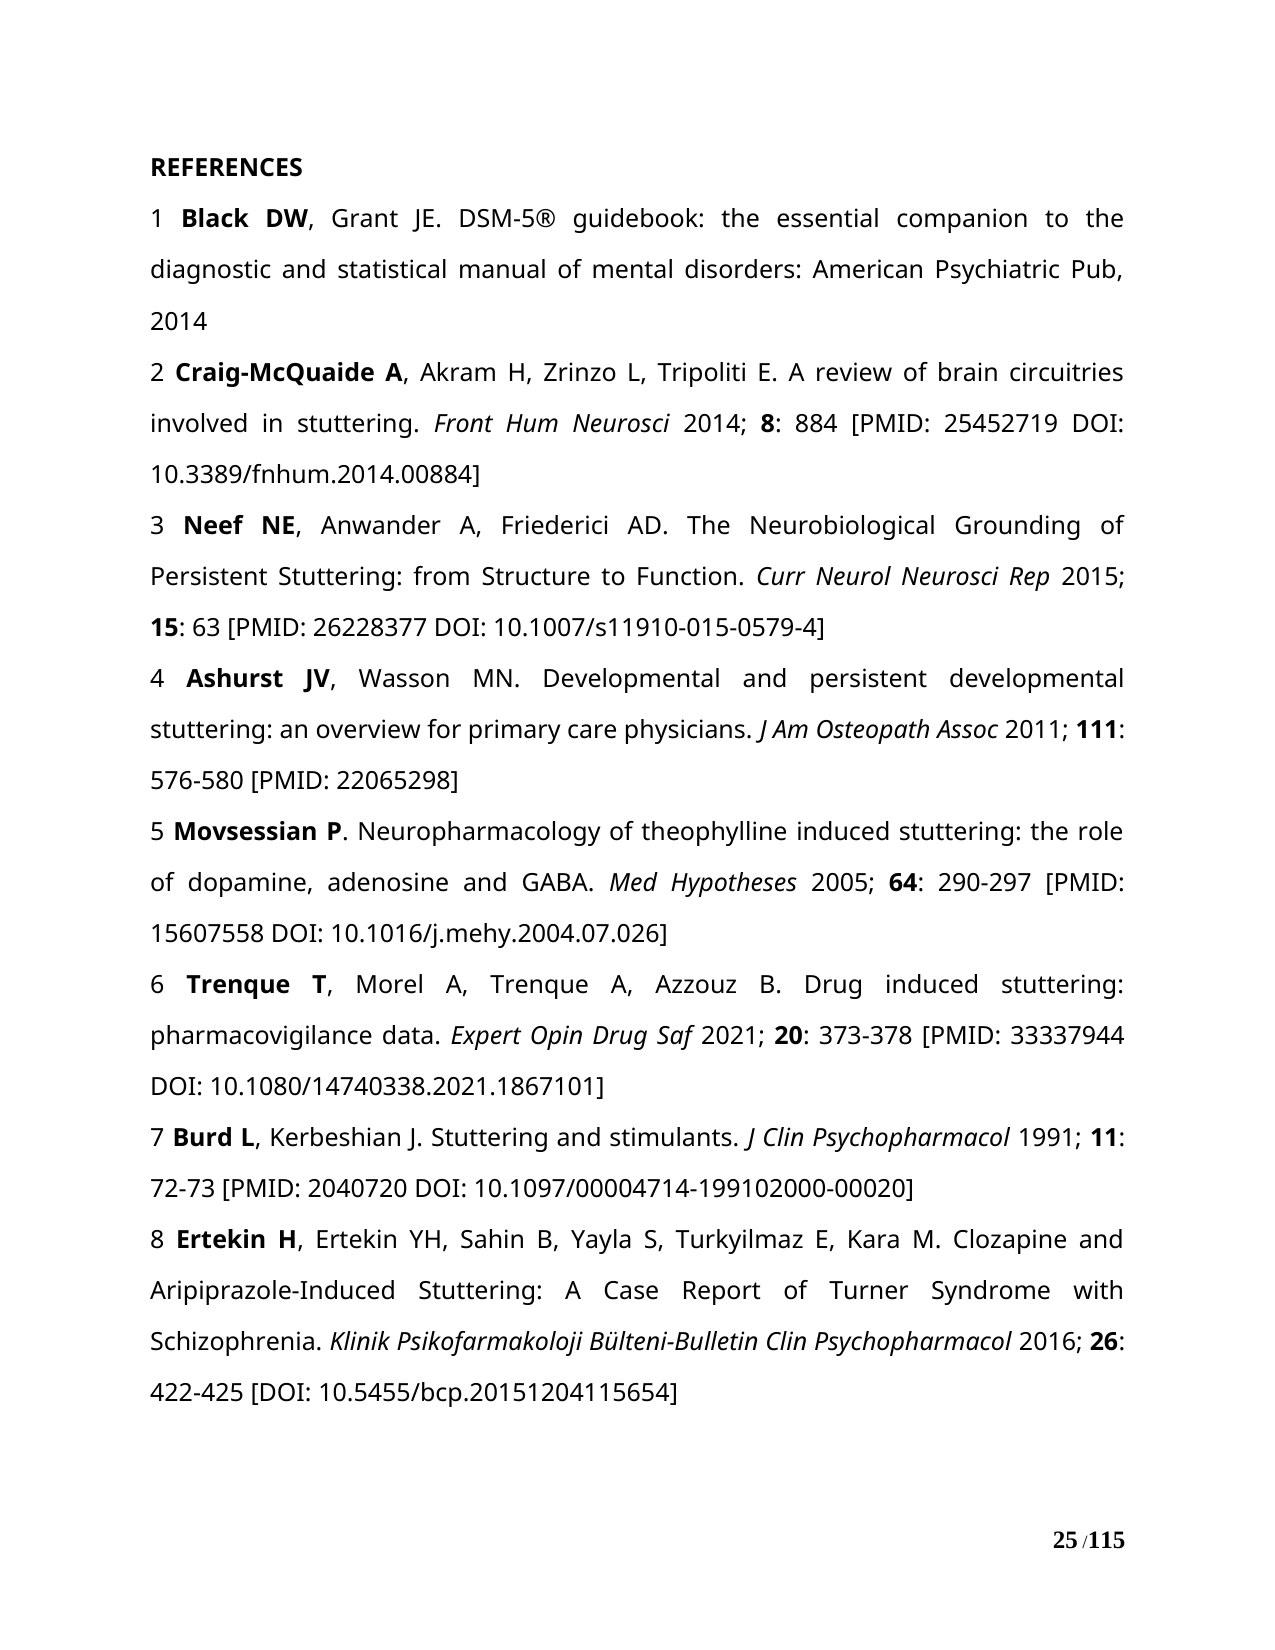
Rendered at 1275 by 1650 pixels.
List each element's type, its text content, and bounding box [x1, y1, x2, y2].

text 1 Black DW, Grant JE. DSM-5® guidebook: the essential companion to the diagnostic and statistical manual of mental disorders: American Psychiatric Pub, 2014 [150, 201, 1125, 337]
text 2 Craig-McQuaide A, Akram H, Zrinzo L, Tripoliti E. A review of brain circuitries involved in stuttering. Front Hum Neurosci 2014; 8: 884 [PMID: 25452719 DOI: 10.3389/fnhum.2014.00884] [150, 354, 1125, 490]
text 6 Trenque T, Morel A, Trenque A, Azzouz B. Drug induced stuttering: pharmacovigilance data. Expert Opin Drug Saf 2021; 20: 373-378 [PMID: 33337944 DOI: 10.1080/14740338.2021.1867101] [150, 967, 1125, 1103]
text 7 Burd L, Kerbeshian J. Stuttering and stimulants. J Clin Psychopharmacol 1991; 11: 72-73 [PMID: 2040720 DOI: 10.1097/00004714-199102000-00020] [150, 1120, 1125, 1205]
text 5 Movsessian P. Neuropharmacology of theophylline induced stuttering: the role of dopamine, adenosine and GABA. Med Hypotheses 2005; 64: 290-297 [PMID: 15607558 DOI: 10.1016/j.mehy.2004.07.026] [150, 813, 1125, 950]
text 3 Neef NE, Anwander A, Friederici AD. The Neurobiological Grounding of Persistent Stuttering: from Structure to Function. Curr Neurol Neurosci Rep 2015; 15: 63 [PMID: 26228377 DOI: 10.1007/s11910-015-0579-4] [150, 507, 1125, 643]
text 8 Ertekin H, Ertekin YH, Sahin B, Yayla S, Turkyilmaz E, Kara M. Clozapine and Aripiprazole-Induced Stuttering: A Case Report of Turner Syndrome with Schizophrenia. Klinik Psikofarmakoloji Bülteni-Bulletin Clin Psychopharmacol 2016; 26: 422-425 [DOI: 10.5455/bcp.20151204115654] [150, 1222, 1125, 1409]
text 4 Ashurst JV, Wasson MN. Developmental and persistent developmental stuttering: an overview for primary care physicians. J Am Osteopath Assoc 2011; 111: 576-580 [PMID: 22065298] [150, 660, 1125, 797]
text REFERENCES [150, 150, 1125, 184]
